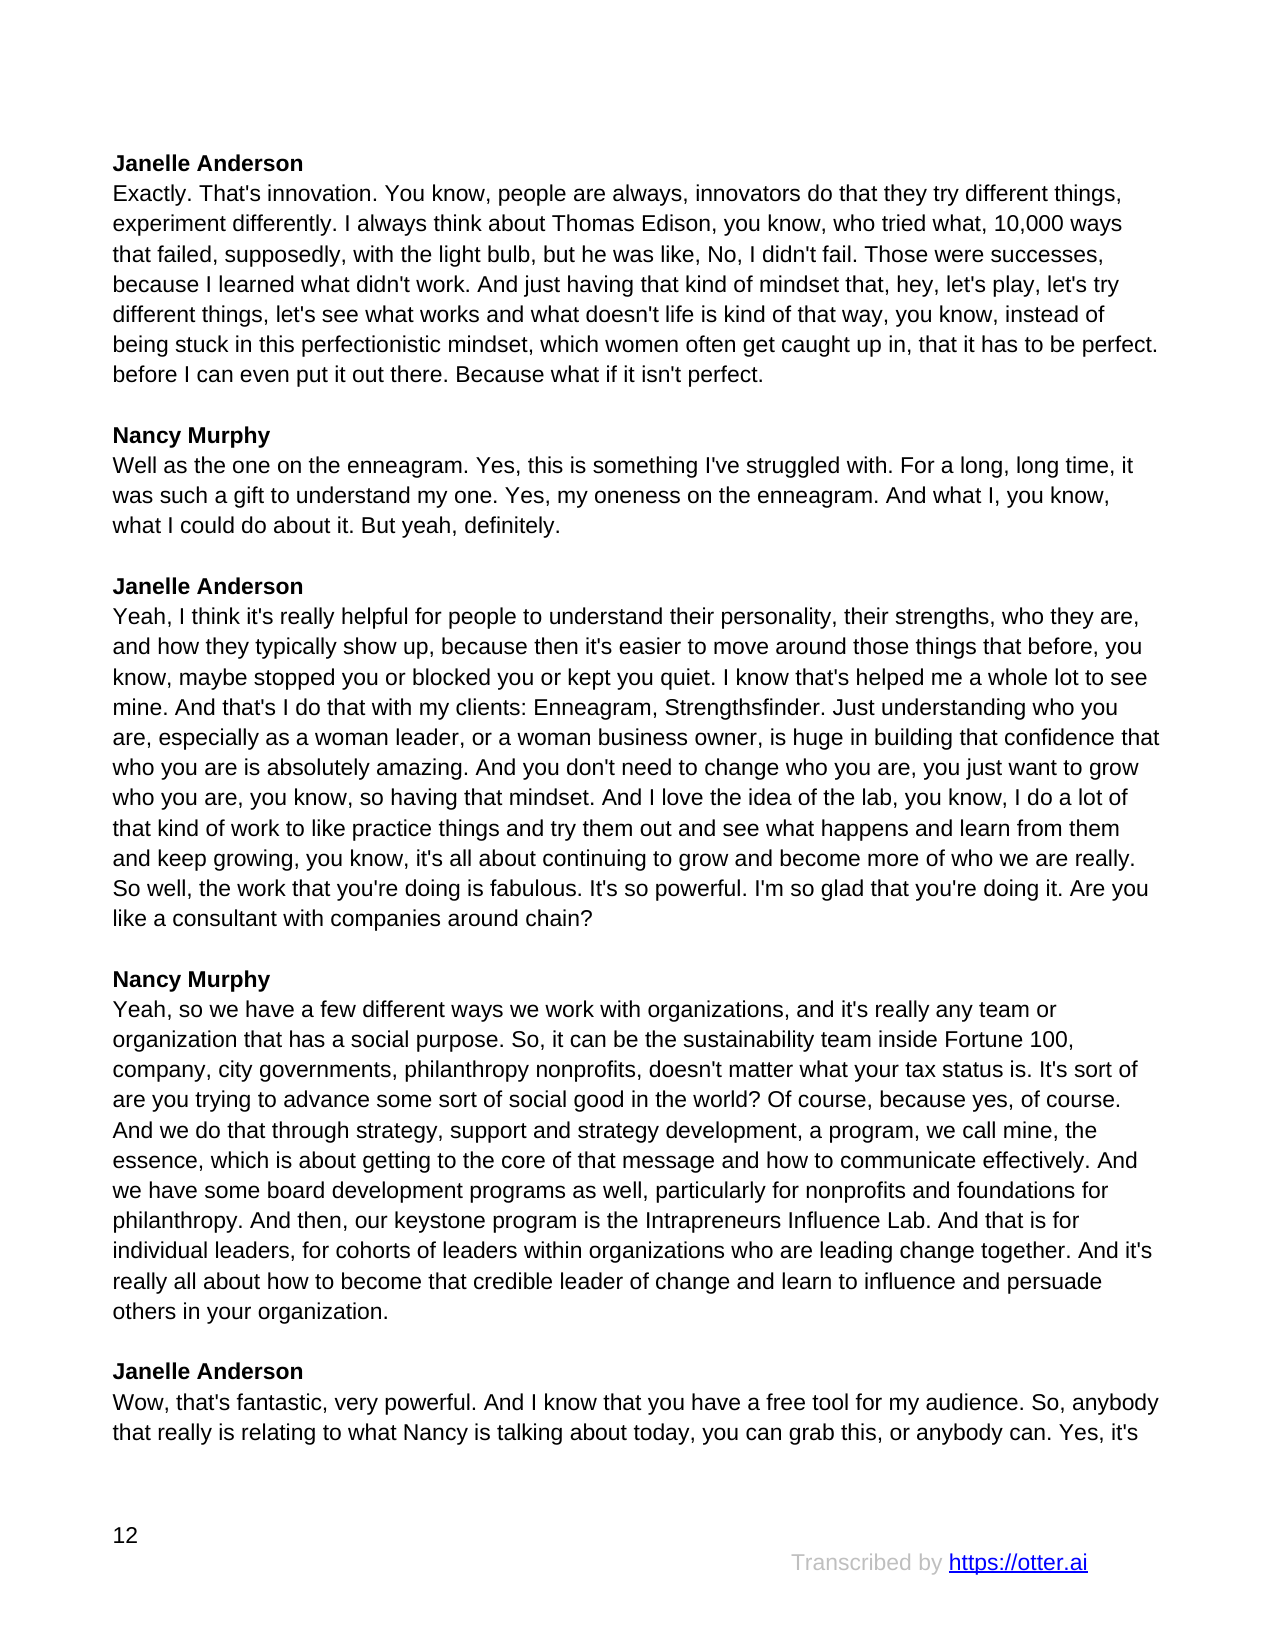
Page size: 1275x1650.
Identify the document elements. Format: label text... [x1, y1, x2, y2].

text Exactly. That's innovation. You know, people are always, innovators do that they try different things, experiment differently. I always think about Thomas Edison, you know, who tried what, 10,000 ways that failed, supposedly, with the light bulb, but he was like, No, I didn't fail. Those were successes, because I learned what didn't work. And just having that kind of mindset that, hey, let's play, let's try different things, let's see what works and what doesn't life is kind of that way, you know, instead of being stuck in this perfectionistic mindset, which women often get caught up in, that it has to be perfect. before I can even put it out there. Because what if it isn't perfect. [112, 180, 1162, 388]
text Janelle Anderson [112, 150, 1162, 176]
text Janelle Anderson [112, 573, 1162, 599]
text Yeah, so we have a few different ways we work with organizations, and it's really any team or organization that has a social purpose. So, it can be the sustainability team inside Fortune 100, company, city governments, philanthropy nonprofits, doesn't matter what your tax status is. It's sort of are you trying to advance some sort of social good in the world? Of course, because yes, of course. And we do that through strategy, support and strategy development, a program, we call mine, the essence, which is about getting to the core of that message and how to communicate effectively. And we have some board development programs as well, particularly for nonprofits and foundations for philanthropy. And then, our keystone program is the Intrapreneurs Influence Lab. And that is for individual leaders, for cohorts of leaders within organizations who are leading change together. And it's really all about how to become that credible leader of change and learn to influence and persuade others in your organization. [112, 996, 1162, 1324]
text Janelle Anderson [112, 1358, 1162, 1385]
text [112, 1388, 1162, 1445]
text Well as the one on the enneagram. Yes, this is something I've struggled with. For a long, long time, it was such a gift to understand my one. Yes, my oneness on the enneagram. And what I, you know, what I could do about it. But yeah, definitely. [112, 452, 1162, 539]
text Nancy Murphy [112, 966, 1162, 992]
text Nancy Murphy [112, 422, 1162, 448]
text Yeah, I think it's really helpful for people to understand their personality, their strengths, who they are, and how they typically show up, because then it's easier to move around those things that before, you know, maybe stopped you or blocked you or kept you quiet. I know that's helped me a whole lot to see mine. And that's I do that with my clients: Enneagram, Strengthsfinder. Just understanding who you are, especially as a woman leader, or a woman business owner, is huge in building that confidence that who you are is absolutely amazing. And you don't need to change who you are, you just want to grow who you are, you know, so having that mindset. And I love the idea of the lab, you know, I do a lot of that kind of work to like practice things and try them out and see what happens and learn from them and keep growing, you know, it's all about continuing to grow and become more of who we are really. So well, the work that you're doing is fabulous. It's so powerful. I'm so glad that you're doing it. Are you like a consultant with companies around chain? [112, 603, 1162, 932]
